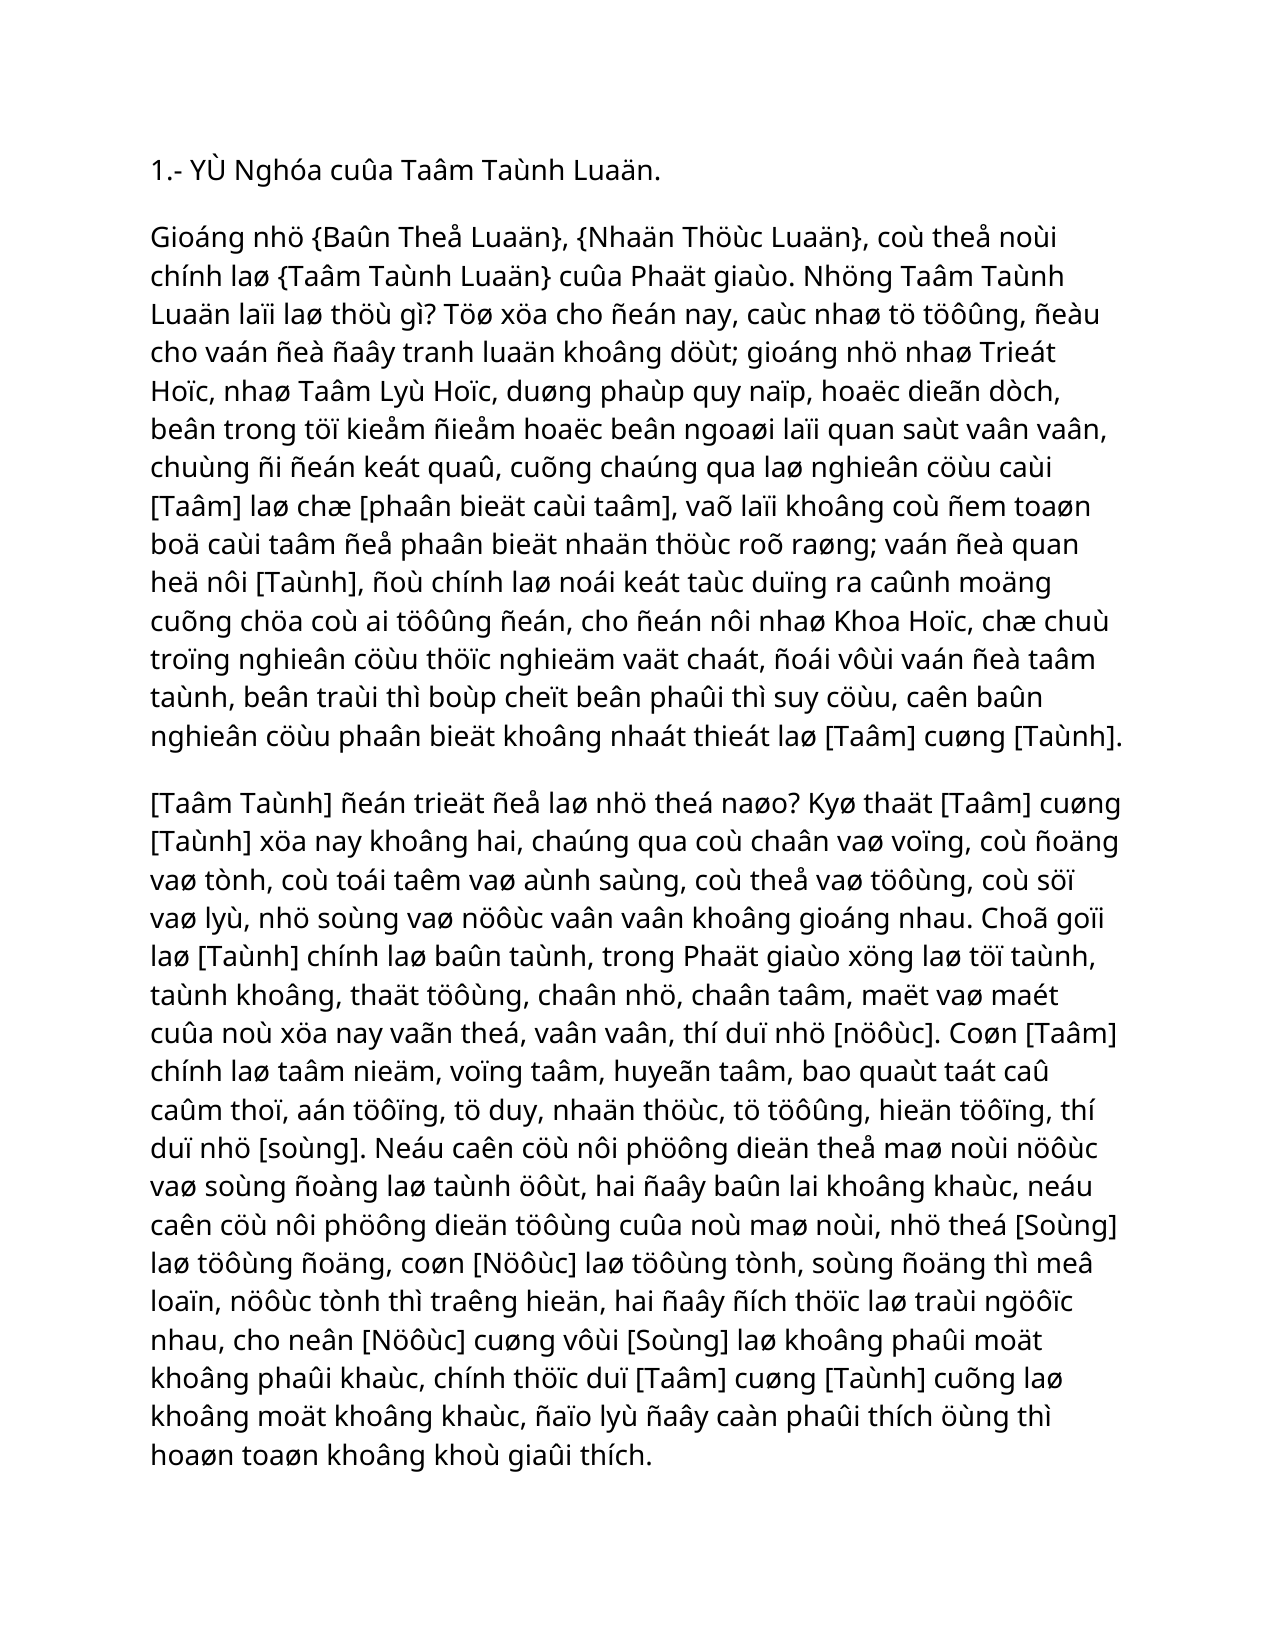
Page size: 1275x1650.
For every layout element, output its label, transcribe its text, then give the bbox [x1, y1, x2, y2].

text 1.- YÙ Nghóa cuûa Taâm Taùnh Luaän. [150, 150, 1125, 188]
text [Taâm Taùnh] ñeán trieät ñeå laø nhö theá naøo? Kyø thaät [Taâm] cuøng [Taùnh] xöa nay khoâng hai, chaúng qua coù chaân vaø voïng, coù ñoäng vaø tònh, coù toái taêm vaø aùnh saùng, coù theå vaø töôùng, coù söï vaø lyù, nhö soùng vaø nöôùc vaân vaân khoâng gioáng nhau. Choã goïi laø [Taùnh] chính laø baûn taùnh, trong Phaät giaùo xöng laø töï taùnh, taùnh khoâng, thaät töôùng, chaân nhö, chaân taâm, maët vaø maét cuûa noù xöa nay vaãn theá, vaân vaân, thí duï nhö [nöôùc]. Coøn [Taâm] chính laø taâm nieäm, voïng taâm, huyeãn taâm, bao quaùt taát caû caûm thoï, aán töôïng, tö duy, nhaän thöùc, tö töôûng, hieän töôïng, thí duï nhö [soùng]. Neáu caên cöù nôi phöông dieän theå maø noùi nöôùc vaø soùng ñoàng laø taùnh öôùt, hai ñaây baûn lai khoâng khaùc, neáu caên cöù nôi phöông dieän töôùng cuûa noù maø noùi, nhö theá [Soùng] laø töôùng ñoäng, coøn [Nöôùc] laø töôùng tònh, soùng ñoäng thì meâ loaïn, nöôùc tònh thì traêng hieän, hai ñaây ñích thöïc laø traùi ngöôïc nhau, cho neân [Nöôùc] cuøng vôùi [Soùng] laø khoâng phaûi moät khoâng phaûi khaùc, chính thöïc duï [Taâm] cuøng [Taùnh] cuõng laø khoâng moät khoâng khaùc, ñaïo lyù ñaây caàn phaûi thích öùng thì hoaøn toaøn khoâng khoù giaûi thích. [150, 783, 1125, 1473]
text Gioáng nhö {Baûn Theå Luaän}, {Nhaän Thöùc Luaän}, coù theå noùi chính laø {Taâm Taùnh Luaän} cuûa Phaät giaùo. Nhöng Taâm Taùnh Luaän laïi laø thöù gì? Töø xöa cho ñeán nay, caùc nhaø tö töôûng, ñeàu cho vaán ñeà ñaây tranh luaän khoâng döùt; gioáng nhö nhaø Trieát Hoïc, nhaø Taâm Lyù Hoïc, duøng phaùp quy naïp, hoaëc dieãn dòch, beân trong töï kieåm ñieåm hoaëc beân ngoaøi laïi quan saùt vaân vaân, chuùng ñi ñeán keát quaû, cuõng chaúng qua laø nghieân cöùu caùi [Taâm] laø chæ [phaân bieät caùi taâm], vaõ laïi khoâng coù ñem toaøn boä caùi taâm ñeå phaân bieät nhaän thöùc roõ raøng; vaán ñeà quan heä nôi [Taùnh], ñoù chính laø noái keát taùc duïng ra caûnh moäng cuõng chöa coù ai töôûng ñeán, cho ñeán nôi nhaø Khoa Hoïc, chæ chuù troïng nghieân cöùu thöïc nghieäm vaät chaát, ñoái vôùi vaán ñeà taâm taùnh, beân traùi thì boùp cheït beân phaûi thì suy cöùu, caên baûn nghieân cöùu phaân bieät khoâng nhaát thieát laø [Taâm] cuøng [Taùnh]. [150, 217, 1125, 754]
